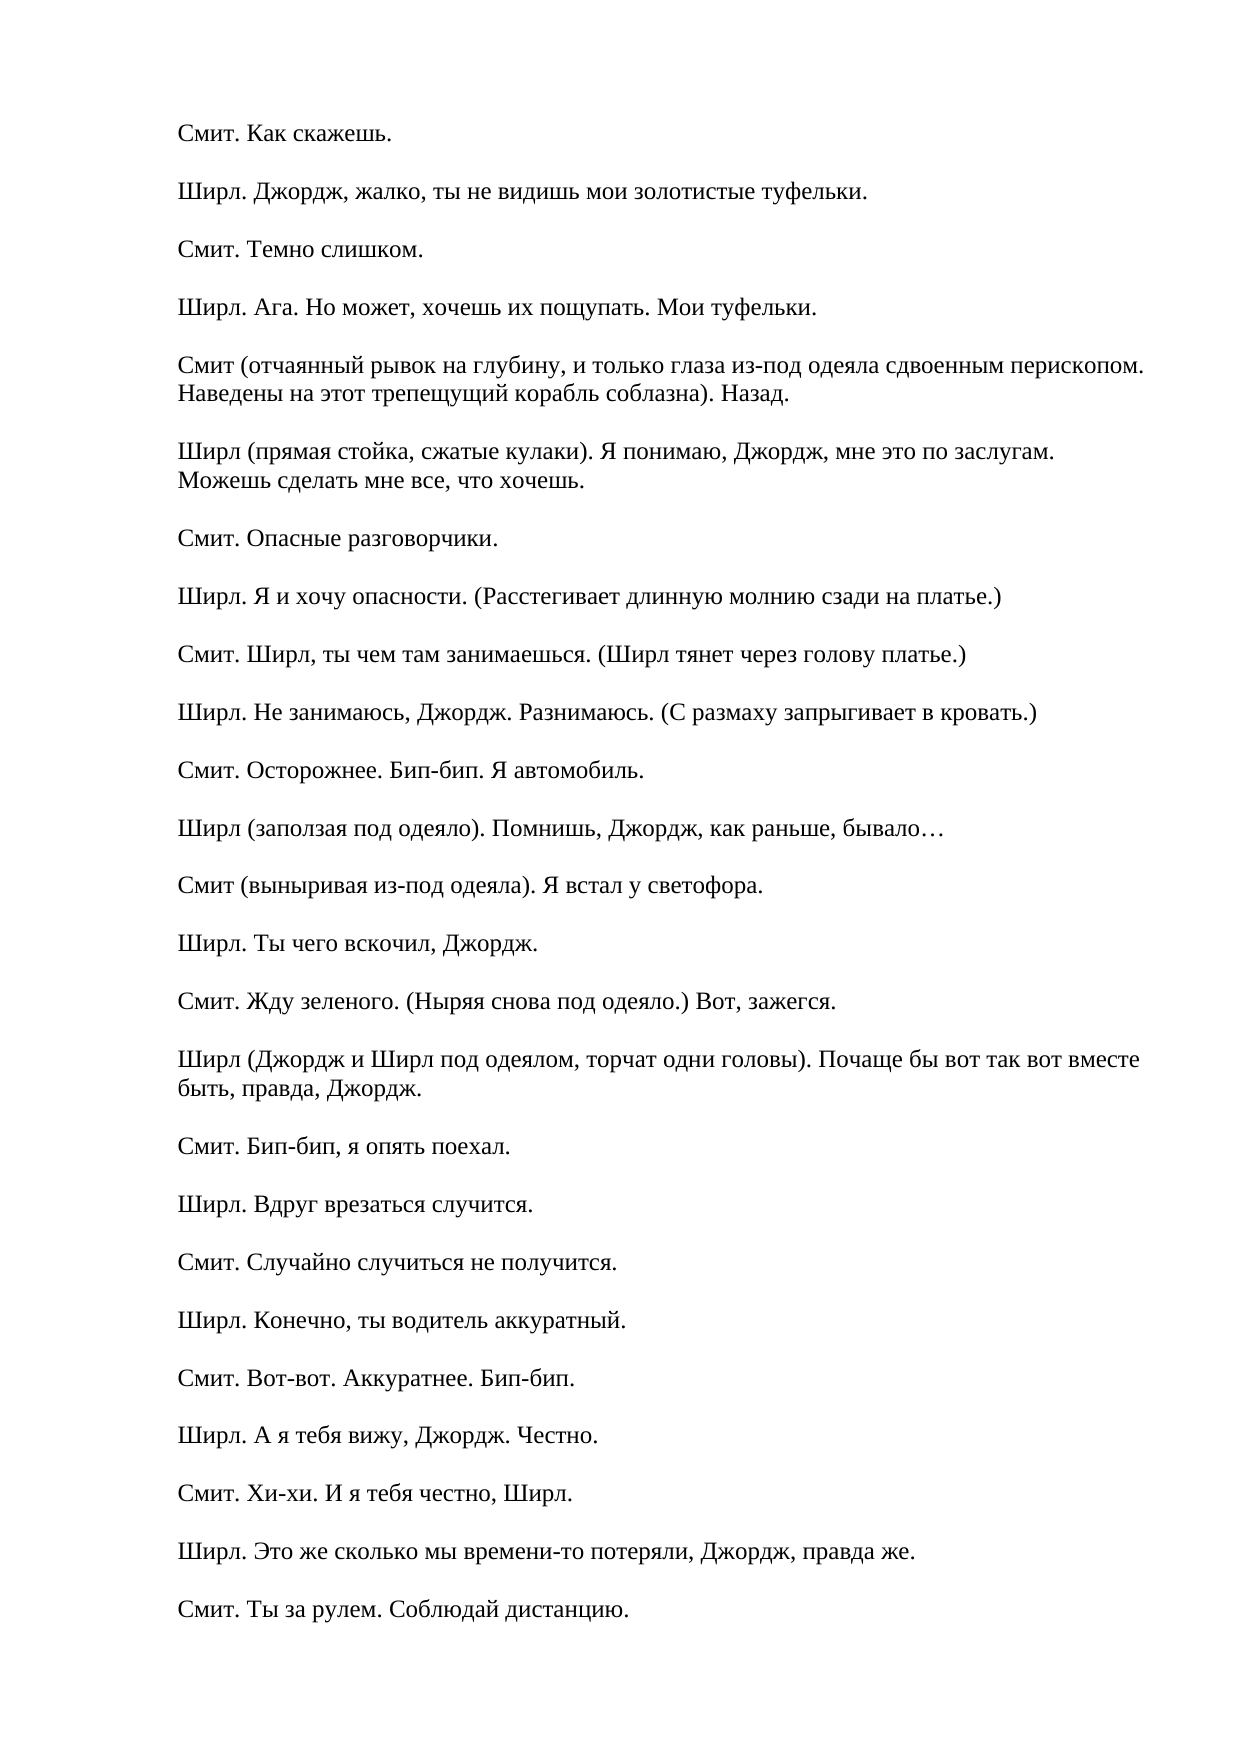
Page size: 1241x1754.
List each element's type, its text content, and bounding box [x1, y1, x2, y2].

text Ширл. А я тебя вижу, Джордж. Честно. [177, 1421, 1152, 1449]
text Смит. Вот-вот. Аккуратнее. Бип-бип. [177, 1363, 1152, 1391]
text Ширл. Не занимаюсь, Джордж. Разнимаюсь. (С размаху запрыгивает в кровать.) [177, 697, 1152, 726]
text Ширл. Ты чего вскочил, Джордж. [177, 928, 1152, 957]
text Смит. Хи-хи. И я тебя честно, Ширл. [177, 1478, 1152, 1507]
text Смит. Бип-бип, я опять поехал. [177, 1131, 1152, 1160]
text Смит (выныривая из-под одеяла). Я встал у светофора. [177, 871, 1152, 899]
text Смит. Осторожнее. Бип-бип. Я автомобиль. [177, 755, 1152, 783]
text Смит. Случайно случиться не получится. [177, 1247, 1152, 1276]
text Смит. Опасные разговорчики. [177, 523, 1152, 552]
text Смит. Ты за рулем. Соблюдай дистанцию. [177, 1594, 1152, 1623]
text Ширл. Джордж, жалко, ты не видишь мои золотистые туфельки. [177, 176, 1152, 205]
text Смит. Как скажешь. [177, 118, 1152, 147]
text Смит (отчаянный рывок на глубину, и только глаза из-под одеяла сдвоенным перископом. Наведены на этот трепещущий корабль соблазна). Назад. [177, 350, 1152, 407]
text Смит. Темно слишком. [177, 234, 1152, 263]
text Ширл. Вдруг врезаться случится. [177, 1189, 1152, 1218]
text Ширл. Я и хочу опасности. (Расстегивает длинную молнию сзади на платье.) [177, 581, 1152, 610]
text Ширл. Это же сколько мы времени-то потеряли, Джордж, правда же. [177, 1536, 1152, 1565]
text Ширл. Конечно, ты водитель аккуратный. [177, 1305, 1152, 1333]
text Ширл. Ага. Но может, хочешь их пощупать. Мои туфельки. [177, 292, 1152, 321]
text Ширл (прямая стойка, сжатые кулаки). Я понимаю, Джордж, мне это по заслугам. Можешь сделать мне все, что хочешь. [177, 436, 1152, 494]
text Ширл (заползая под одеяло). Помнишь, Джордж, как раньше, бывало… [177, 813, 1152, 841]
text Смит. Жду зеленого. (Ныряя снова под одеяло.) Вот, зажегся. [177, 986, 1152, 1015]
text Смит. Ширл, ты чем там занимаешься. (Ширл тянет через голову платье.) [177, 639, 1152, 668]
text Ширл (Джордж и Ширл под одеялом, торчат одни головы). Почаще бы вот так вот вместе быть, правда, Джордж. [177, 1044, 1152, 1102]
